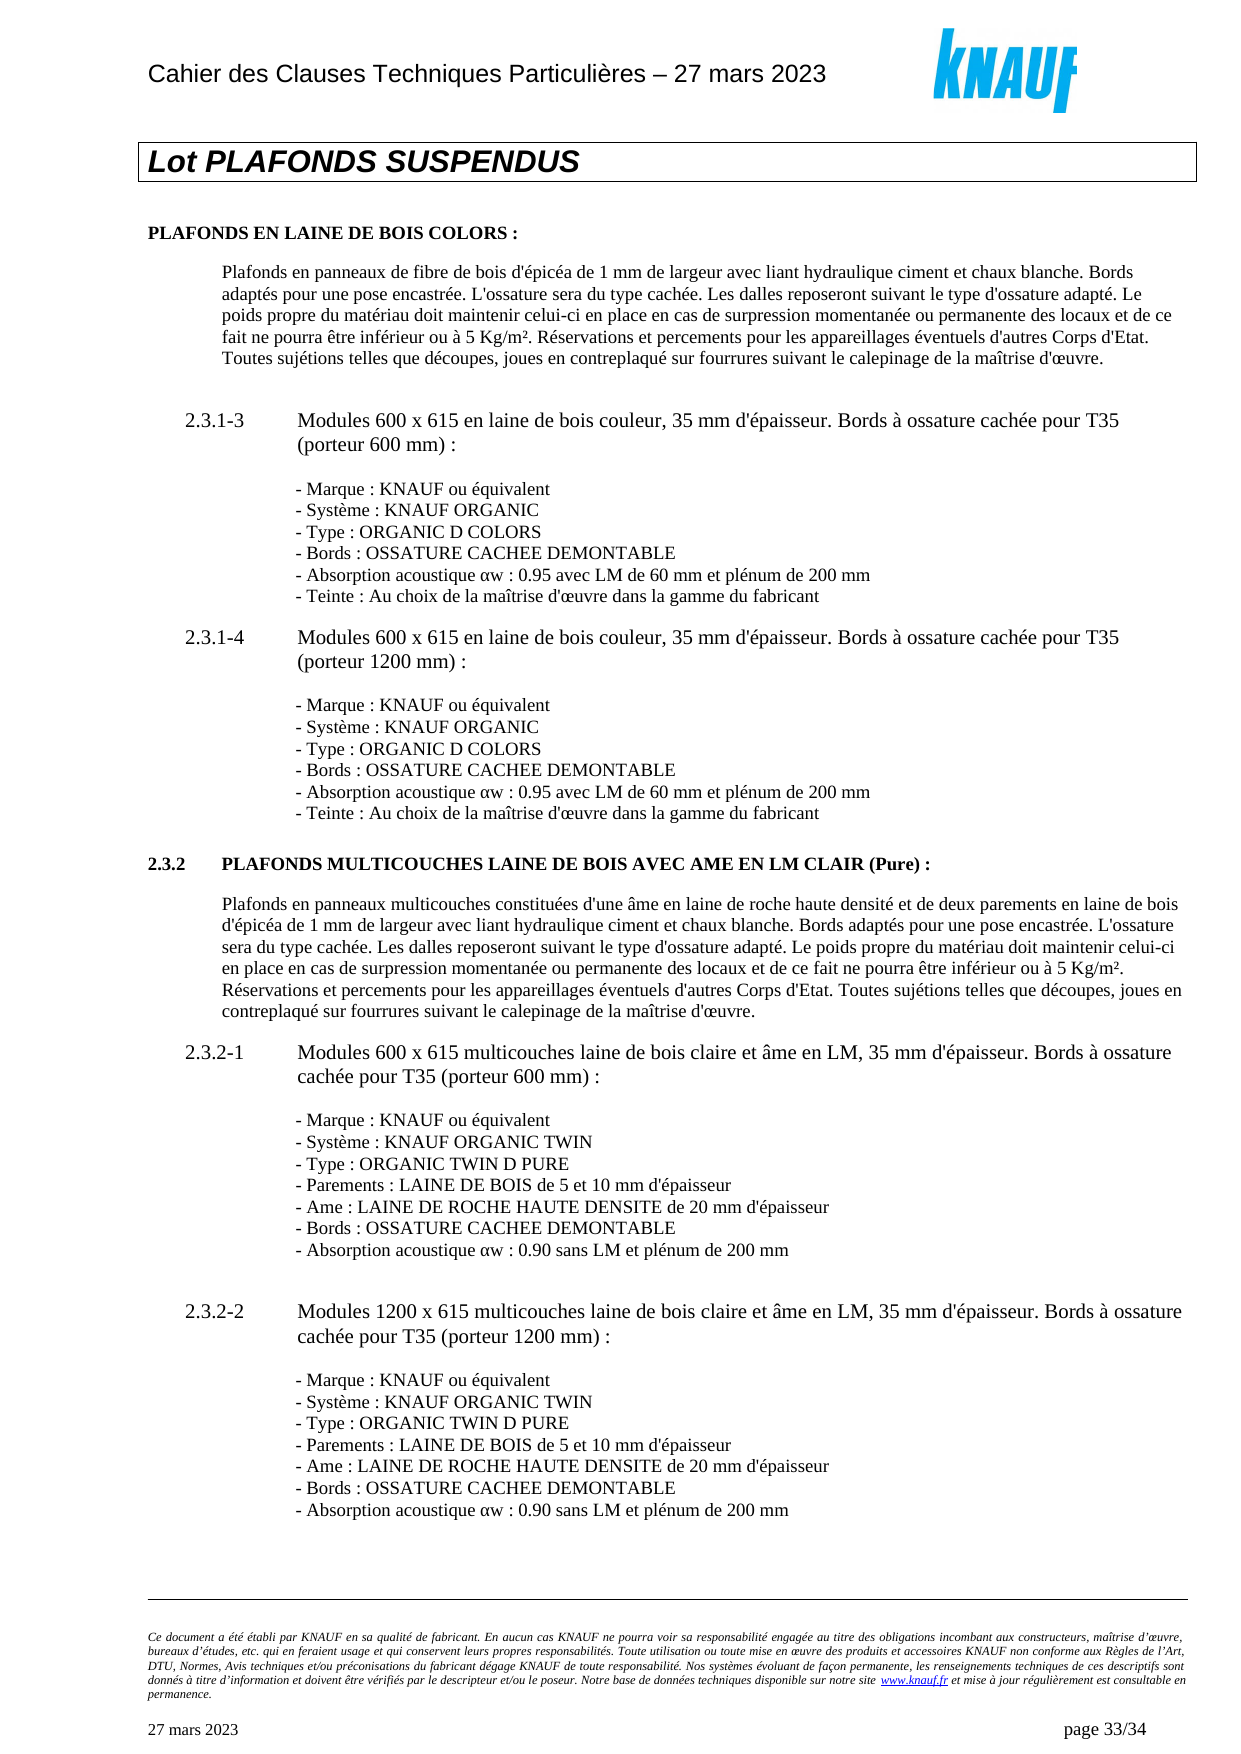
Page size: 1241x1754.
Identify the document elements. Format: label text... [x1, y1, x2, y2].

text - Teinte : Au choix de la maîtrise d'œuvre dans la gamme du fabricant [295, 585, 1188, 607]
text - Marque : KNAUF ou équivalent [295, 478, 1188, 499]
text Plafonds en panneaux de fibre de bois d'épicéa de 1 mm de largeur avec liant hydraulique ciment et chaux blanche. Bords adaptés pour une pose encastrée. L'ossature sera du type cachée. Les dalles reposeront suivant le type d'ossature adapté. Le poids propre du matériau doit maintenir celui-ci en place en cas de surpression momentanée ou permanente des locaux et de ce fait ne pourra être inférieur ou à 5 Kg/m². Réservations et percements pour les appareillages éventuels d'autres Corps d'Etat. Toutes sujétions telles que découpes, joues en contreplaqué sur fourrures suivant le calepinage de la maîtrise d'œuvre. [222, 261, 1188, 369]
picture [1073, 55, 1077, 65]
text - Marque : KNAUF ou équivalent [295, 1369, 1188, 1391]
text - Système : KNAUF ORGANIC [295, 499, 1188, 521]
text - Parements : LAINE DE BOIS de 5 et 10 mm d'épaisseur [295, 1174, 1188, 1196]
text - Absorption acoustique αw : 0.95 avec LM de 60 mm et plénum de 200 mm [295, 564, 1188, 585]
text - Système : KNAUF ORGANIC TWIN [295, 1131, 1188, 1152]
text - Système : KNAUF ORGANIC [295, 716, 1188, 737]
text - Type : ORGANIC TWIN D PURE [295, 1152, 1188, 1174]
text - Bords : OSSATURE CACHEE DEMONTABLE [295, 1477, 1188, 1498]
text 2.3.1-4 Modules 600 x 615 en laine de bois couleur, 35 mm d'épaisseur. Bords à ossature cachée pour T35 (porteur 1200 mm) : [185, 625, 1188, 673]
text - Bords : OSSATURE CACHEE DEMONTABLE [295, 1217, 1188, 1239]
picture [1066, 75, 1077, 113]
text - Type : ORGANIC D COLORS [295, 737, 1188, 759]
text - Bords : OSSATURE CACHEE DEMONTABLE [295, 542, 1188, 564]
text - Teinte : Au choix de la maîtrise d'œuvre dans la gamme du fabricant [295, 802, 1188, 824]
text 2.3.2 PLAFONDS MULTICOUCHES LAINE DE BOIS AVEC AME EN LM CLAIR (Pure) : [148, 853, 1188, 875]
text - Ame : LAINE DE ROCHE HAUTE DENSITE de 20 mm d'épaisseur [295, 1455, 1188, 1477]
text 2.3.2-2 Modules 1200 x 615 multicouches laine de bois claire et âme en LM, 35 mm d'épaisseur. Bords à ossature cachée pour T35 (porteur 1200 mm) : [185, 1299, 1188, 1348]
text 2.3.1-3 Modules 600 x 615 en laine de bois couleur, 35 mm d'épaisseur. Bords à ossature cachée pour T35 (porteur 600 mm) : [185, 408, 1188, 456]
text Plafonds en panneaux multicouches constituées d'une âme en laine de roche haute densité et de deux parements en laine de bois d'épicéa de 1 mm de largeur avec liant hydraulique ciment et chaux blanche. Bords adaptés pour une pose encastrée. L'ossature sera du type cachée. Les dalles reposeront suivant le type d'ossature adapté. Le poids propre du matériau doit maintenir celui-ci en place en cas de surpression momentanée ou permanente des locaux et de ce fait ne pourra être inférieur ou à 5 Kg/m². Réservations et percements pour les appareillages éventuels d'autres Corps d'Etat. Toutes sujétions telles que découpes, joues en contreplaqué sur fourrures suivant le calepinage de la maîtrise d'œuvre. [222, 892, 1188, 1022]
text - Ame : LAINE DE ROCHE HAUTE DENSITE de 20 mm d'épaisseur [295, 1196, 1188, 1217]
text - Bords : OSSATURE CACHEE DEMONTABLE [295, 759, 1188, 781]
text - Absorption acoustique αw : 0.95 avec LM de 60 mm et plénum de 200 mm [295, 781, 1188, 802]
text 2.3.2-1 Modules 600 x 615 multicouches laine de bois claire et âme en LM, 35 mm d'épaisseur. Bords à ossature cachée pour T35 (porteur 600 mm) : [185, 1039, 1188, 1088]
text - Type : ORGANIC D COLORS [295, 521, 1188, 542]
text - Absorption acoustique αw : 0.90 sans LM et plénum de 200 mm [295, 1498, 1188, 1520]
text - Parements : LAINE DE BOIS de 5 et 10 mm d'épaisseur [295, 1434, 1188, 1455]
text - Système : KNAUF ORGANIC TWIN [295, 1391, 1188, 1412]
text PLAFONDS EN LAINE DE BOIS COLORS : [148, 222, 1188, 243]
text - Type : ORGANIC TWIN D PURE [295, 1412, 1188, 1434]
text - Absorption acoustique αw : 0.90 sans LM et plénum de 200 mm [295, 1239, 1188, 1260]
text - Marque : KNAUF ou équivalent [295, 1109, 1188, 1131]
picture [932, 28, 1077, 113]
text - Marque : KNAUF ou équivalent [295, 694, 1188, 716]
